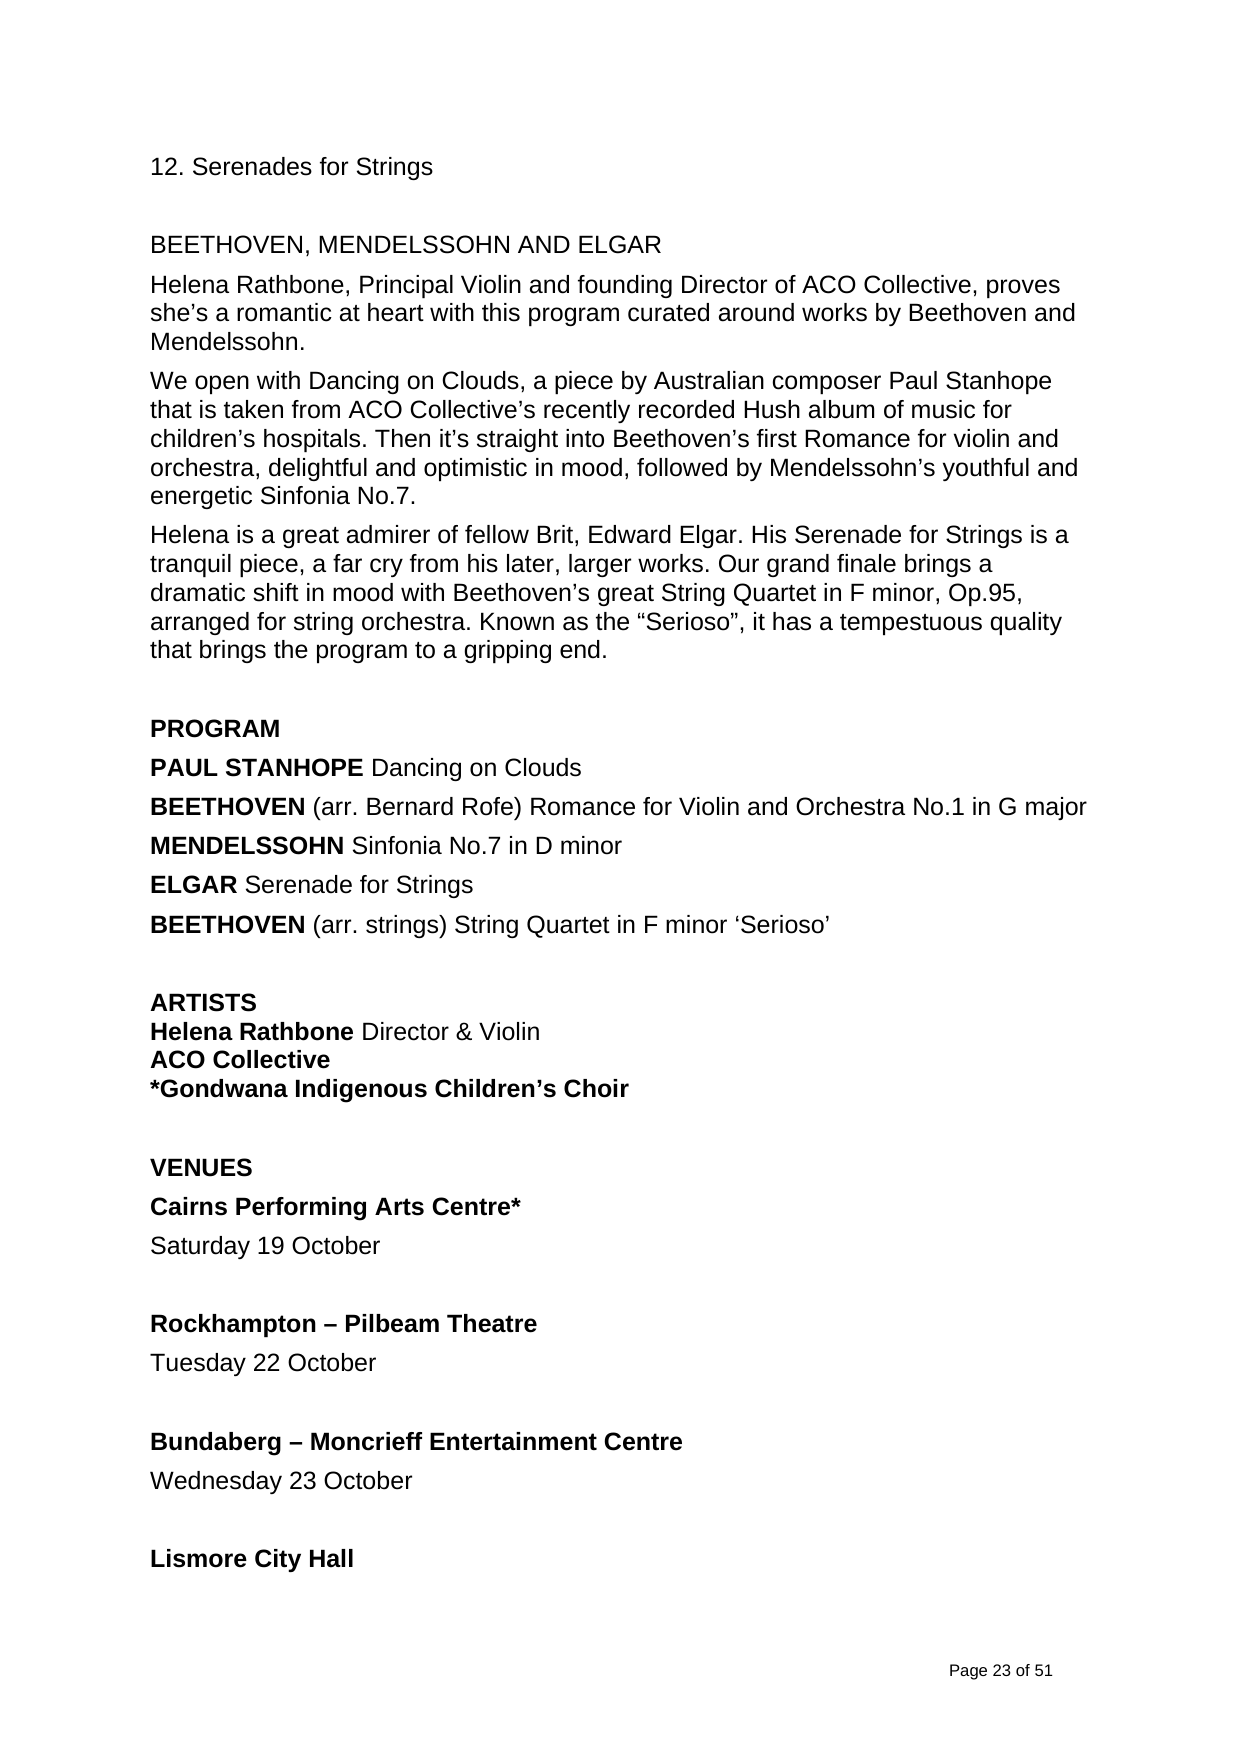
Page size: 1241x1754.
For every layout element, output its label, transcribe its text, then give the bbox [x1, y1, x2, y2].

text ELGAR Serenade for Strings [150, 870, 1090, 899]
text VENUES [150, 1152, 1090, 1181]
text Rockhampton – Pilbeam Theatre [150, 1309, 1090, 1338]
text Saturday 19 October [150, 1231, 1090, 1259]
text Bundaberg – Moncrieff Entertainment Centre [150, 1427, 1090, 1455]
text PROGRAM [150, 714, 1090, 742]
text Tuesday 22 October [150, 1348, 1090, 1377]
text PAUL STANHOPE Dancing on Clouds [150, 753, 1090, 782]
text Lismore City Hall [150, 1544, 1090, 1573]
text ARTISTS Helena Rathbone Director & Violin ACO Collective *Gondwana Indigenous Children’s Choir [150, 988, 1090, 1103]
text We open with Dancing on Clouds, a piece by Australian composer Paul Stanhope that is taken from ACO Collective’s recently recorded Hush album of music for children’s hospitals. Then it’s straight into Beethoven’s first Romance for violin and orchestra, delightful and optimistic in mood, followed by Mendelssohn’s youthful and energetic Sinfonia No.7. [150, 366, 1090, 510]
text BEETHOVEN (arr. Bernard Rofe) Romance for Violin and Orchestra No.1 in G major [150, 792, 1090, 821]
text 12. Serenades for Strings [150, 152, 1090, 181]
text Cairns Performing Arts Centre* [150, 1192, 1090, 1220]
text MENDELSSOHN Sinfonia No.7 in D minor [150, 831, 1090, 860]
text BEETHOVEN, MENDELSSOHN AND ELGAR [150, 230, 1090, 259]
text Helena is a great admirer of fellow Brit, Edward Elgar. His Serenade for Strings is a tranquil piece, a far cry from his later, larger works. Our grand finale brings a dramatic shift in mood with Beethoven’s great String Quartet in F minor, Op.95, arranged for string orchestra. Known as the “Serioso”, it has a tempestuous quality that brings the program to a gripping end. [150, 520, 1090, 664]
text Helena Rathbone, Principal Violin and founding Director of ACO Collective, proves she’s a romantic at heart with this program curated around works by Beethoven and Mendelssohn. [150, 269, 1090, 356]
text BEETHOVEN (arr. strings) String Quartet in F minor ‘Serioso’ [150, 909, 1090, 938]
text Wednesday 23 October [150, 1466, 1090, 1494]
